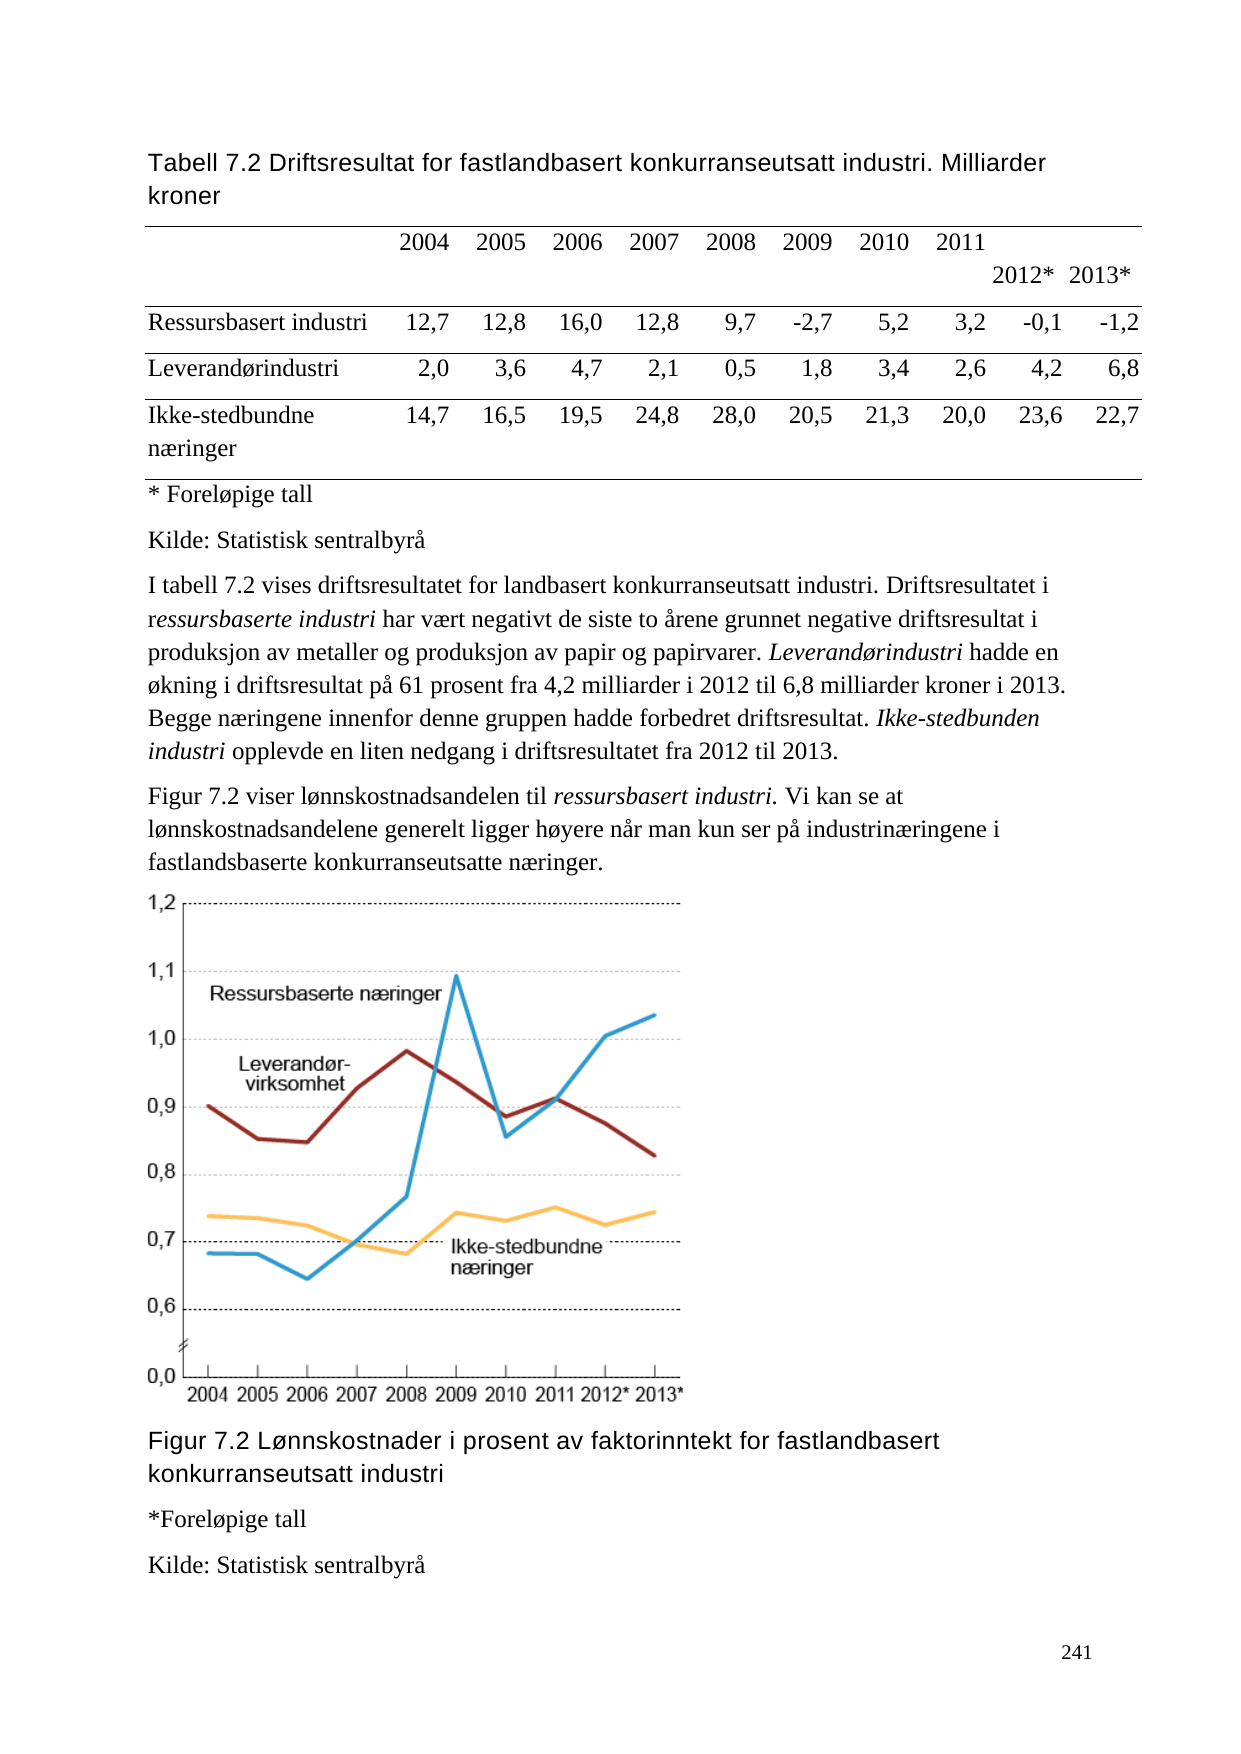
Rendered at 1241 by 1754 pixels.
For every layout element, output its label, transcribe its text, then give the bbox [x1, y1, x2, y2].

list Tabell 7.2 Driftsresultat for fastlandbasert konkurranseutsatt industri. Milliarder kroner [148, 148, 1092, 209]
text I tabell 7.2 vises driftsresultatet for landbasert konkurranseutsatt industri. Driftsresultatet i ressursbaserte industri har vært negativt de siste to årene grunnet negative driftsresultat i produksjon av metaller og produksjon av papir og papirvarer. Leverandørindustri hadde en økning i driftsresultat på 61 prosent fra 4,2 milliarder i 2012 til 6,8 milliarder kroner i 2013. Begge næringene innenfor denne gruppen hadde forbedret driftsresultat. Ikke-stedbunden industri opplevde en liten nedgang i driftsresultatet fra 2012 til 2013. [148, 571, 1092, 764]
list Figur 7.2 Lønnskostnader i prosent av faktorinntekt for fastlandbasert konkurranseutsatt industri [148, 1426, 1092, 1488]
text Kilde: Statistisk sentralbyrå [148, 525, 1092, 554]
text Figur 7.2 viser lønnskostnadsandelen til ressursbasert industri. Vi kan se at lønnskostnadsandelene generelt ligger høyere når man kun ser på industrinæringene i fastlandsbaserte konkurranseutsatte næringer. [148, 781, 1092, 876]
text *Foreløpige tall [148, 1504, 1092, 1533]
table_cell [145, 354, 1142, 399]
text * Foreløpige tall [148, 480, 1092, 508]
picture [147, 892, 684, 1409]
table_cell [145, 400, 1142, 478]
text Kilde: Statistisk sentralbyrå [148, 1550, 1092, 1579]
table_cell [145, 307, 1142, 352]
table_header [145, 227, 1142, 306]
